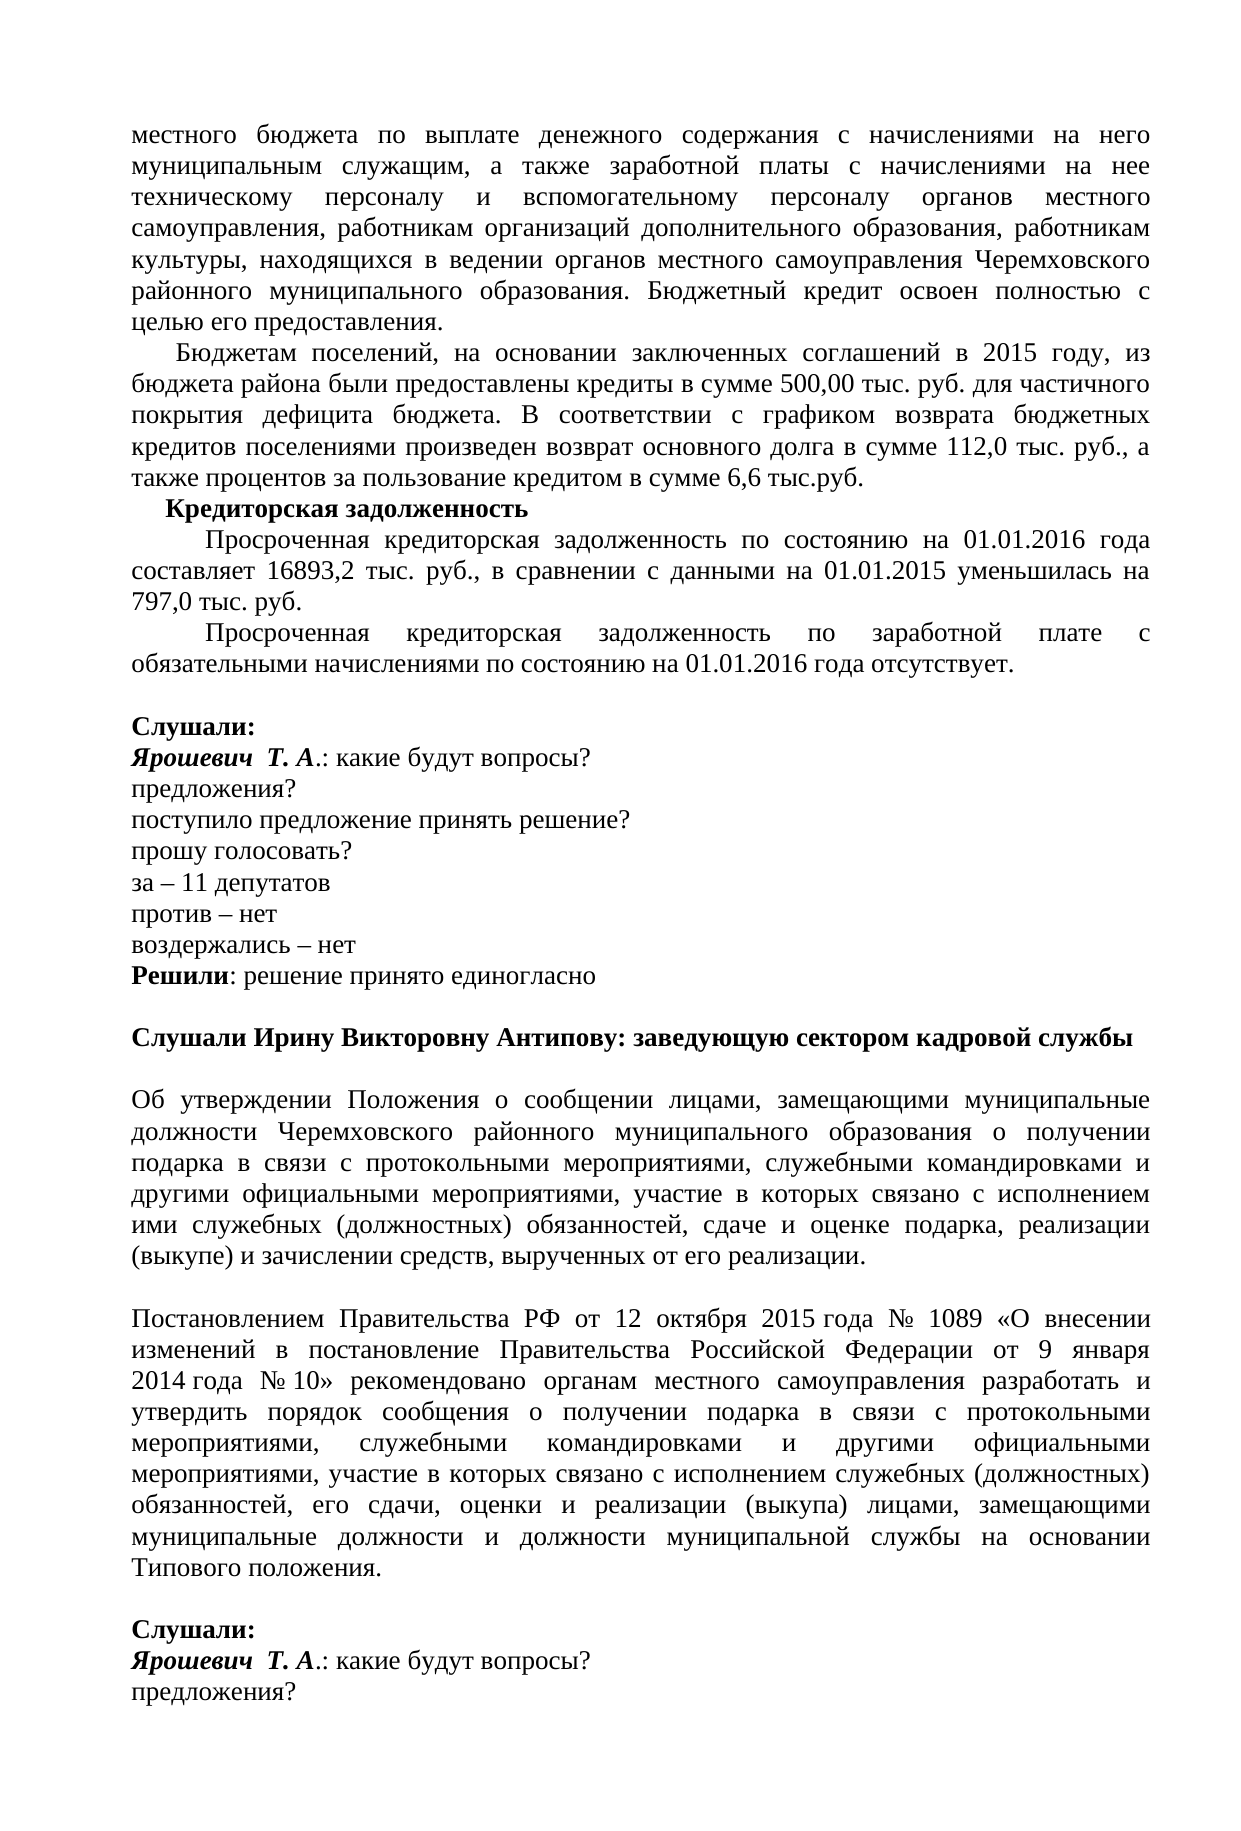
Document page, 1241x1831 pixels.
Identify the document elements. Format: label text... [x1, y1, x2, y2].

text поступило предложение принять решение? [131, 803, 1152, 834]
text Кредиторская задолженность [131, 492, 1152, 523]
text предложения? [131, 772, 1152, 803]
text Просроченная кредиторская задолженность по заработной плате с обязательными начислениями по состоянию на 01.01.2016 года отсутствует. [131, 616, 1152, 679]
text Слушали Ирину Викторовну Антипову: заведующую сектором кадровой службы [131, 1021, 1152, 1052]
text Слушали: [131, 710, 1152, 741]
text Ярошевич Т. А.: какие будут вопросы? [131, 1644, 1152, 1675]
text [131, 118, 1152, 336]
text Постановлением Правительства РФ от 12 октября 2015 года № 1089 «О внесении изменений в постановление Правительства Российской Федерации от 9 января 2014 года № 10» рекомендовано органам местного самоуправления разработать и утвердить порядок сообщения о получении подарка в связи с протокольными мероприятиями, служебными командировками и другими официальными мероприятиями, участие в которых связано с исполнением служебных (должностных) обязанностей, его сдачи, оценки и реализации (выкупа) лицами, замещающими муниципальные должности и должности муниципальной службы на основании Типового положения. [131, 1302, 1152, 1582]
text Просроченная кредиторская задолженность по состоянию на 01.01.2016 года составляет 16893,2 тыс. руб., в сравнении с данными на 01.01.2015 уменьшилась на 797,0 тыс. руб. [131, 523, 1152, 616]
text Слушали: [131, 1613, 1152, 1644]
text за – 11 депутатов [131, 866, 1152, 897]
text воздержались – нет [131, 928, 1152, 959]
text Бюджетам поселений, на основании заключенных соглашений в 2015 году, из бюджета района были предоставлены кредиты в сумме 500,00 тыс. руб. для частичного покрытия дефицита бюджета. В соответствии с графиком возврата бюджетных кредитов поселениями произведен возврат основного долга в сумме 112,0 тыс. руб., а также процентов за пользование кредитом в сумме 6,6 тыс.руб. [131, 336, 1152, 492]
text Об утверждении Положения о сообщении лицами, замещающими муниципальные должности Черемховского районного муниципального образования о получении подарка в связи с протокольными мероприятиями, служебными командировками и другими официальными мероприятиями, участие в которых связано с исполнением ими служебных (должностных) обязанностей, сдаче и оценке подарка, реализации (выкупе) и зачислении средств, вырученных от его реализации. [131, 1084, 1152, 1271]
text Ярошевич Т. А.: какие будут вопросы? [131, 741, 1152, 772]
text против – нет [131, 897, 1152, 928]
text прошу голосовать? [131, 834, 1152, 866]
text Решили: решение принято единогласно [131, 959, 1152, 990]
text предложения? [131, 1675, 1152, 1707]
